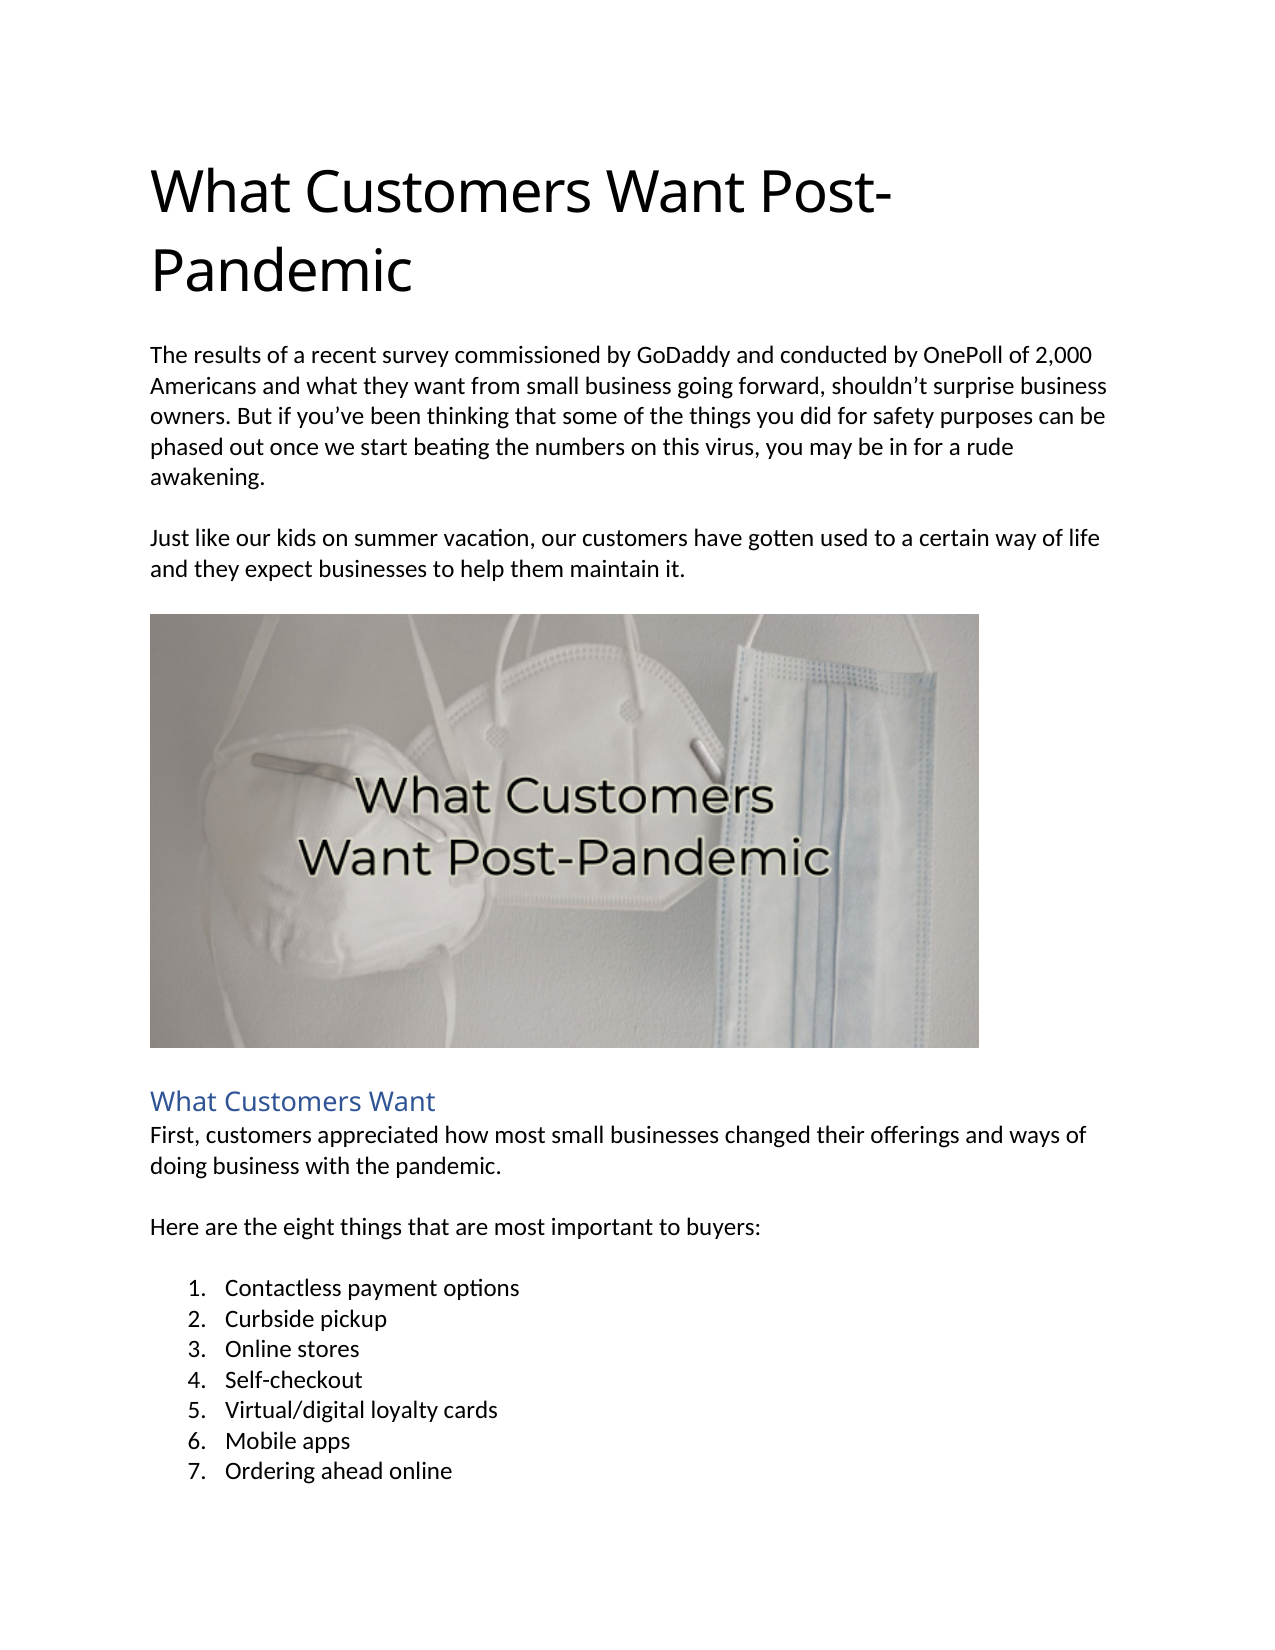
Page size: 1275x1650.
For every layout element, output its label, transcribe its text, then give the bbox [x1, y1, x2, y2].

list Virtual/digital loyalty cards [187, 1394, 1125, 1425]
text Here are the eight things that are most important to buyers: [150, 1211, 1125, 1242]
text First, customers appreciated how most small businesses changed their offerings and ways of doing business with the pandemic. [150, 1119, 1125, 1181]
picture [150, 614, 979, 1048]
list Ordering ahead online [187, 1455, 1125, 1486]
subtitle What Customers Want [150, 1083, 1125, 1119]
list Self-checkout [187, 1364, 1125, 1394]
text Just like our kids on summer vacation, our customers have gotten used to a certain way of life and they expect businesses to help them maintain it. [150, 523, 1125, 584]
title What Customers Want Post-Pandemic [150, 150, 1125, 309]
text The results of a recent survey commissioned by GoDaddy and conducted by OnePoll of 2,000 Americans and what they want from small business going forward, shouldn’t surprise business owners. But if you’ve been thinking that some of the things you did for safety purposes can be phased out once we start beating the numbers on this virus, you may be in for a rude awakening. [150, 339, 1125, 492]
list Online stores [187, 1333, 1125, 1364]
list Mobile apps [187, 1425, 1125, 1455]
list Curbside pickup [187, 1303, 1125, 1333]
list Contactless payment options [187, 1272, 1125, 1303]
